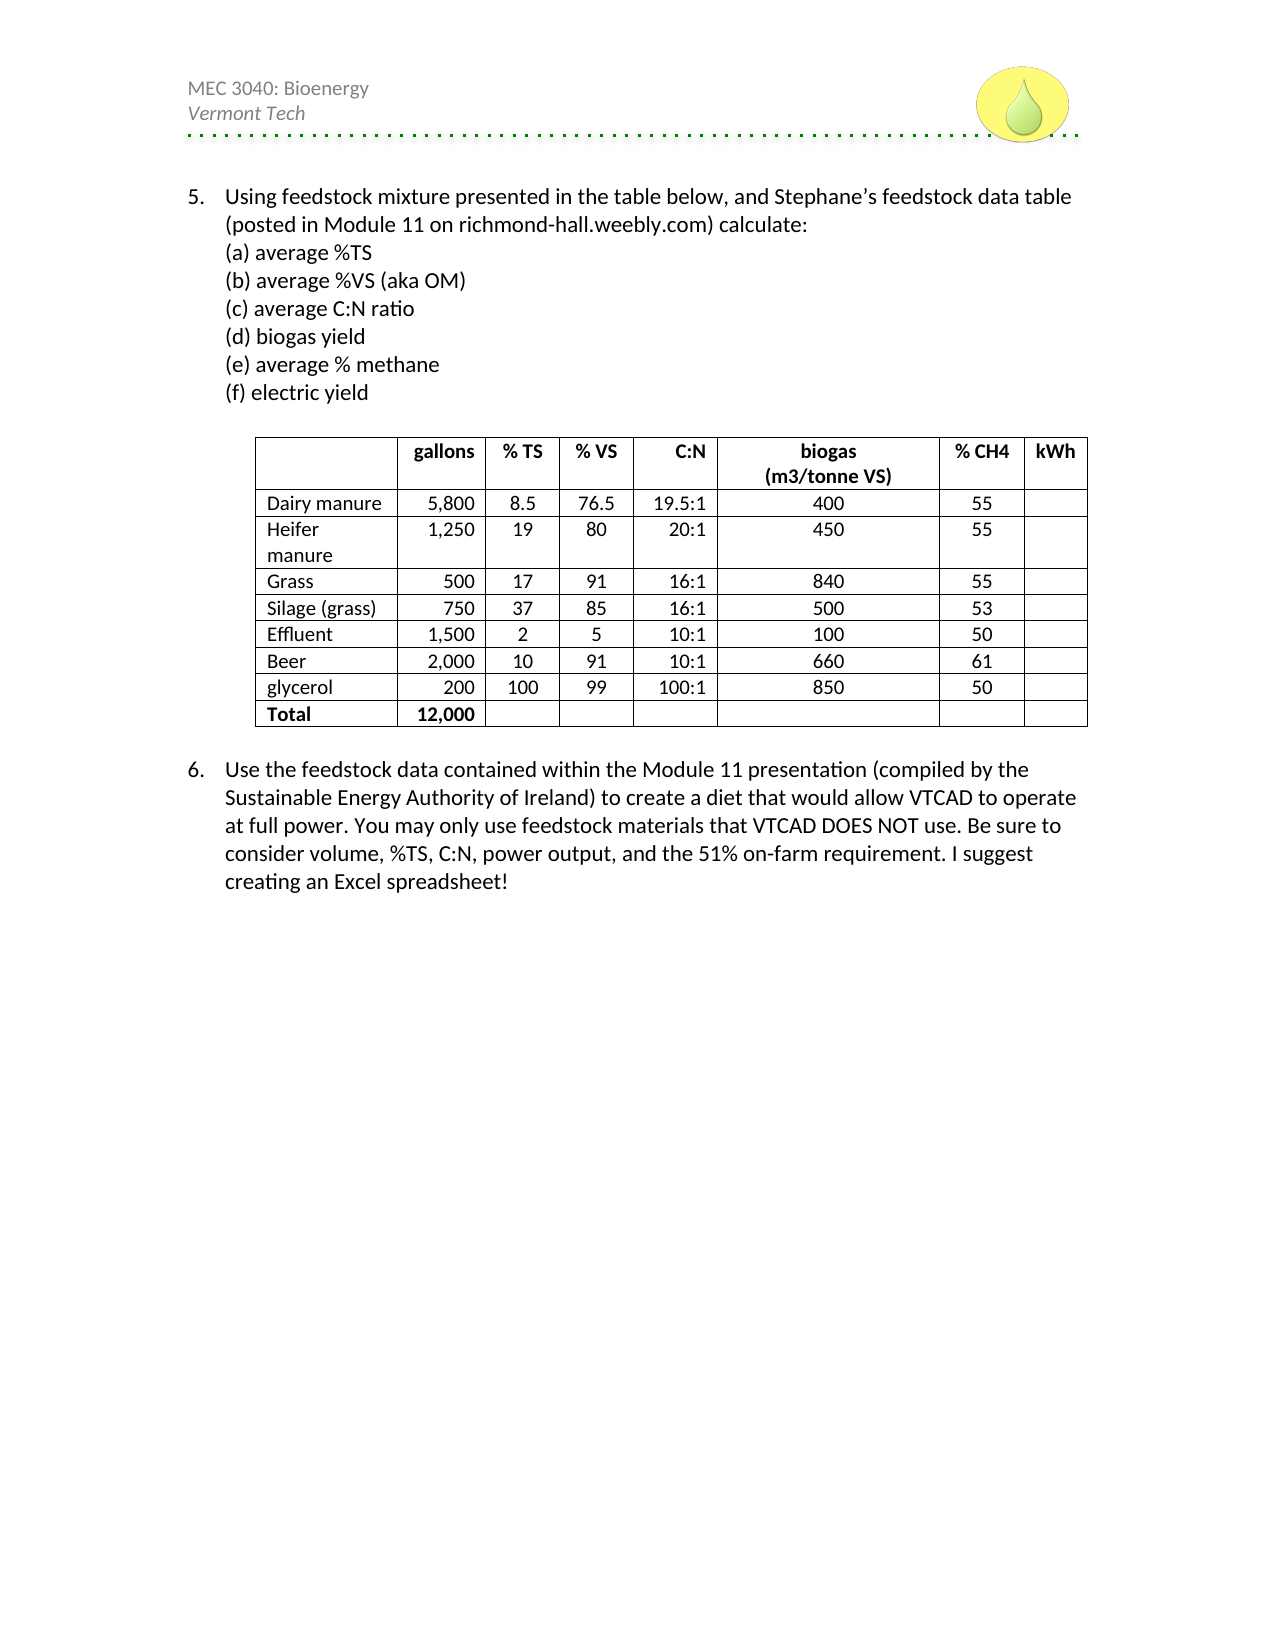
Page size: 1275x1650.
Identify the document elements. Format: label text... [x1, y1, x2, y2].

table_cell 55 [940, 569, 1024, 594]
table_header % CH4 [940, 438, 1024, 489]
table_cell [940, 701, 1024, 726]
table_cell Dairy manure [256, 490, 397, 516]
table_cell Grass [256, 569, 397, 594]
table_cell 19.5:1 [634, 490, 717, 516]
table_cell Heifer manure [256, 517, 397, 567]
list (d) biogas yield (e) average % methane (f) electric yield [225, 322, 1087, 437]
table_cell 5,800 [398, 490, 485, 516]
table_cell [1025, 595, 1087, 620]
table_cell [1025, 490, 1087, 516]
table_cell 50 [940, 621, 1024, 647]
table_header biogas (m3/tonne VS) [718, 438, 939, 489]
table_header [256, 438, 397, 489]
table_header % TS [486, 438, 559, 489]
table_cell glycerol [256, 674, 397, 700]
table_cell 85 [560, 595, 633, 620]
table_cell [634, 701, 717, 726]
list Use the feedstock data contained within the Module 11 presentation (compiled by the Sustainable Energy Authority of Ireland) to create a diet that would allow VTCAD to operate at full power. You may only use feedstock materials that VTCAD DOES NOT use. Be sure to consider volume, %TS, C:N, power output, and the 51% on-farm requirement. I suggest creating an Excel spreadsheet! [187, 755, 1087, 895]
table_cell 2 [486, 621, 559, 647]
table_cell [1025, 621, 1087, 647]
table_cell [1025, 701, 1087, 726]
table_cell 1,500 [398, 621, 485, 647]
table_cell 55 [940, 517, 1024, 567]
table_cell 12,000 [398, 701, 485, 726]
table_cell [1025, 569, 1087, 594]
table_cell 19 [486, 517, 559, 567]
table_cell Effluent [256, 621, 397, 647]
table_cell 2,000 [398, 648, 485, 673]
table_cell 99 [560, 674, 633, 700]
table_cell 16:1 [634, 569, 717, 594]
table_cell 16:1 [634, 595, 717, 620]
table_cell 91 [560, 569, 633, 594]
table_cell 80 [560, 517, 633, 567]
table_cell 850 [718, 674, 939, 700]
table_cell 91 [560, 648, 633, 673]
table_cell 450 [718, 517, 939, 567]
table_header kWh [1025, 438, 1087, 489]
table_cell 100:1 [634, 674, 717, 700]
table_cell Silage (grass) [256, 595, 397, 620]
table_cell [718, 701, 939, 726]
table_cell 1,250 [398, 517, 485, 567]
table_cell 100 [486, 674, 559, 700]
table_cell 37 [486, 595, 559, 620]
table_cell 660 [718, 648, 939, 673]
table_cell 17 [486, 569, 559, 594]
table_cell 200 [398, 674, 485, 700]
table_cell 840 [718, 569, 939, 594]
table_header C:N [634, 438, 717, 489]
table_cell [1025, 517, 1087, 567]
table_cell 8.5 [486, 490, 559, 516]
table_cell 55 [940, 490, 1024, 516]
table_cell [1025, 648, 1087, 673]
table_cell [560, 701, 633, 726]
table_cell 53 [940, 595, 1024, 620]
table_cell 50 [940, 674, 1024, 700]
table_cell 20:1 [634, 517, 717, 567]
table_header gallons [398, 438, 485, 489]
table_cell 10 [486, 648, 559, 673]
table_cell 400 [718, 490, 939, 516]
table_cell [486, 701, 559, 726]
table_cell 61 [940, 648, 1024, 673]
table_cell Total [256, 701, 397, 726]
table_cell 500 [718, 595, 939, 620]
table_header % VS [560, 438, 633, 489]
table_cell 10:1 [634, 648, 717, 673]
table_cell Beer [256, 648, 397, 673]
table_cell 76.5 [560, 490, 633, 516]
table_cell 750 [398, 595, 485, 620]
table_cell 100 [718, 621, 939, 647]
table_cell [1025, 674, 1087, 700]
table_cell 5 [560, 621, 633, 647]
table_cell 500 [398, 569, 485, 594]
table_cell 10:1 [634, 621, 717, 647]
list Using feedstock mixture presented in the table below, and Stephane’s feedstock data table (posted in Module 11 on richmond-hall.weebly.com) calculate: (a) average %TS (b) average %VS (aka OM) (c) average C:N ratio [187, 182, 1087, 322]
